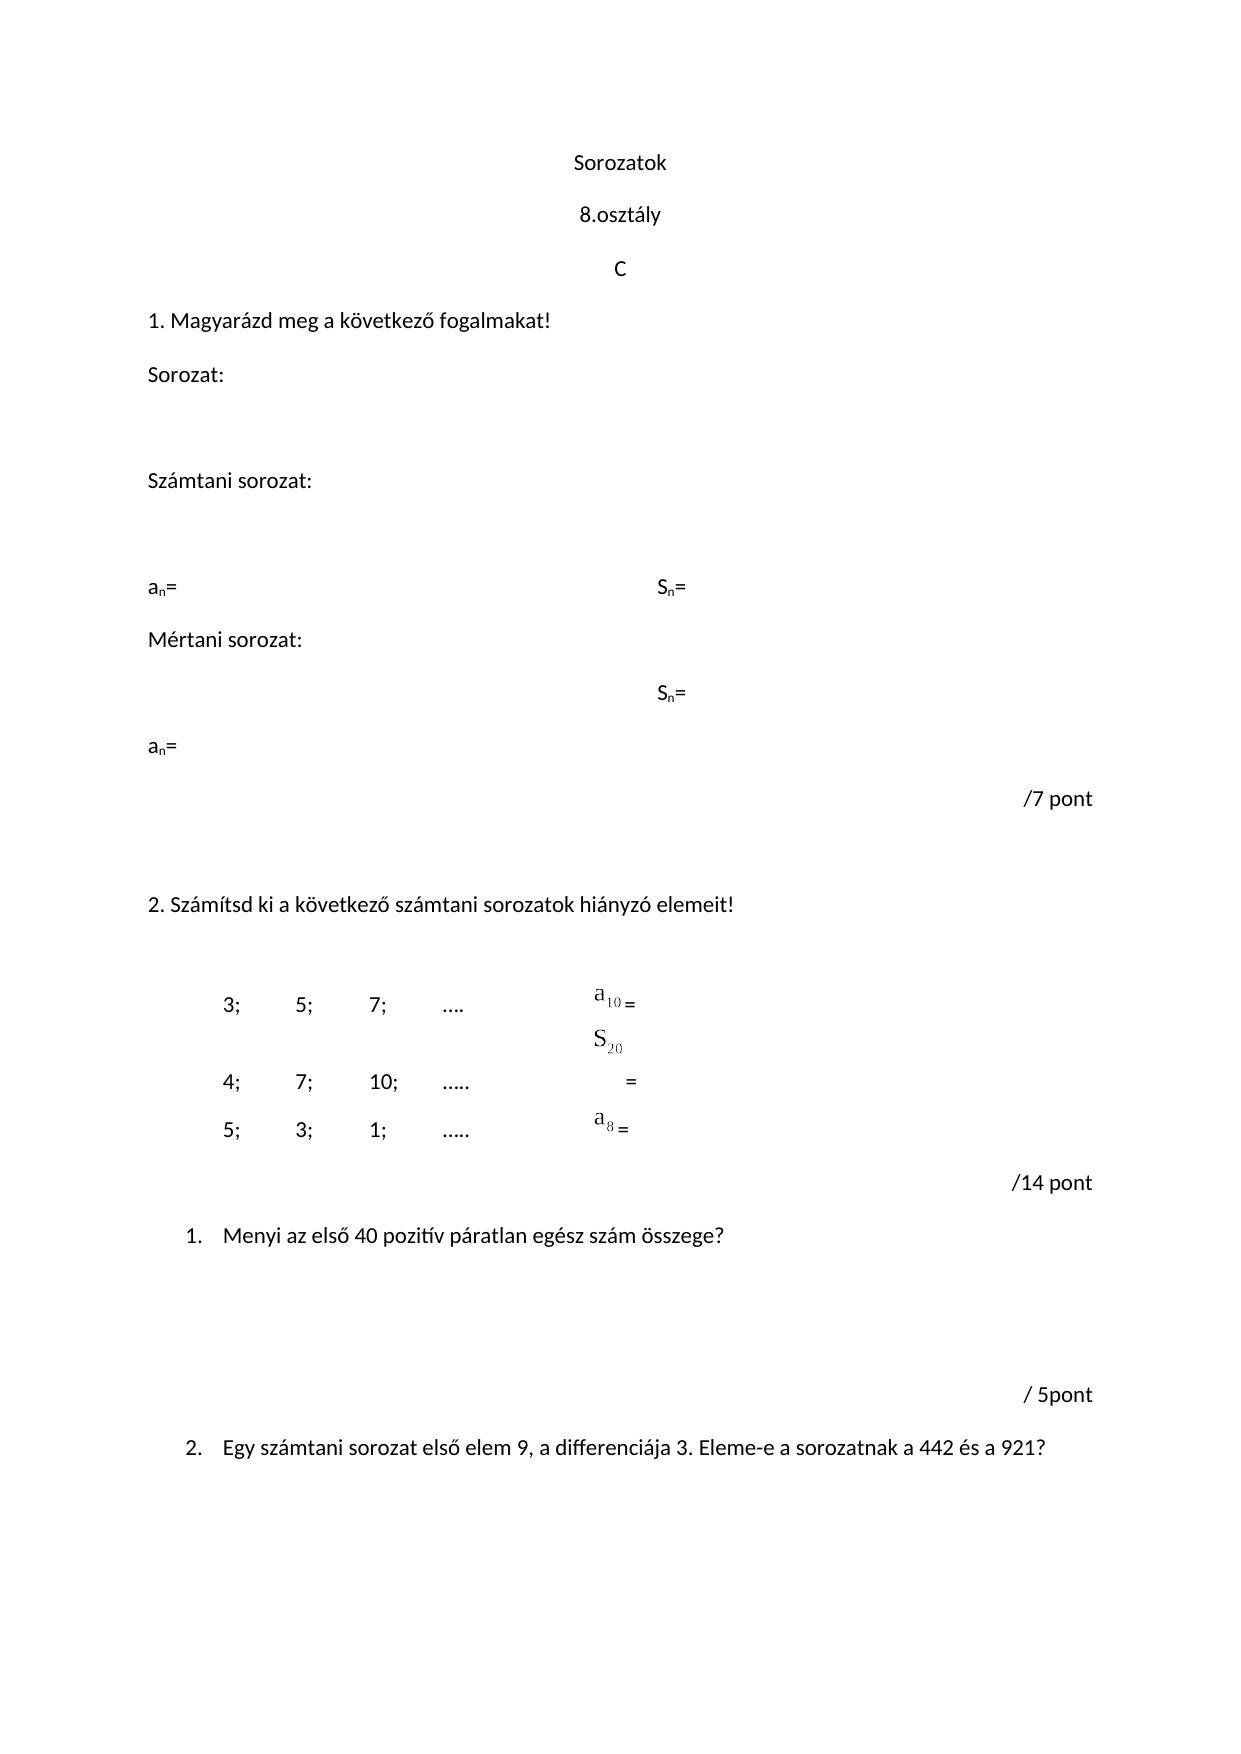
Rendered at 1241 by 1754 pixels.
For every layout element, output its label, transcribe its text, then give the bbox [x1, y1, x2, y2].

list Egy számtani sorozat első elem 9, a differenciája 3. Eleme-e a sorozatnak a 442 és a 921? [185, 1433, 1093, 1461]
list 3; 5; 7; …. = [223, 975, 1093, 1019]
text /7 pont [148, 784, 1093, 812]
text Sn= [657, 678, 1093, 706]
text 2. Számítsd ki a következő számtani sorozatok hiányzó elemeit! [148, 890, 1093, 918]
text Mértani sorozat: [148, 625, 583, 653]
text an= [148, 731, 583, 759]
text Sorozatok [148, 148, 1093, 176]
list 5; 3; 1; ….. = [223, 1099, 1093, 1143]
text an= [148, 572, 583, 600]
text / 5pont [148, 1380, 1093, 1408]
text 8.osztály [148, 201, 1093, 229]
list 4; 7; 10; ….. = [223, 1023, 1093, 1095]
text Sn= [657, 572, 1093, 600]
text 1. Magyarázd meg a következő fogalmakat! [148, 307, 1093, 335]
text Számtani sorozat: [148, 466, 1093, 494]
text Sorozat: [148, 360, 1093, 388]
text C [148, 254, 1093, 282]
text /14 pont [148, 1168, 1093, 1196]
list Menyi az első 40 pozitív páratlan egész szám összege? [185, 1221, 1093, 1249]
